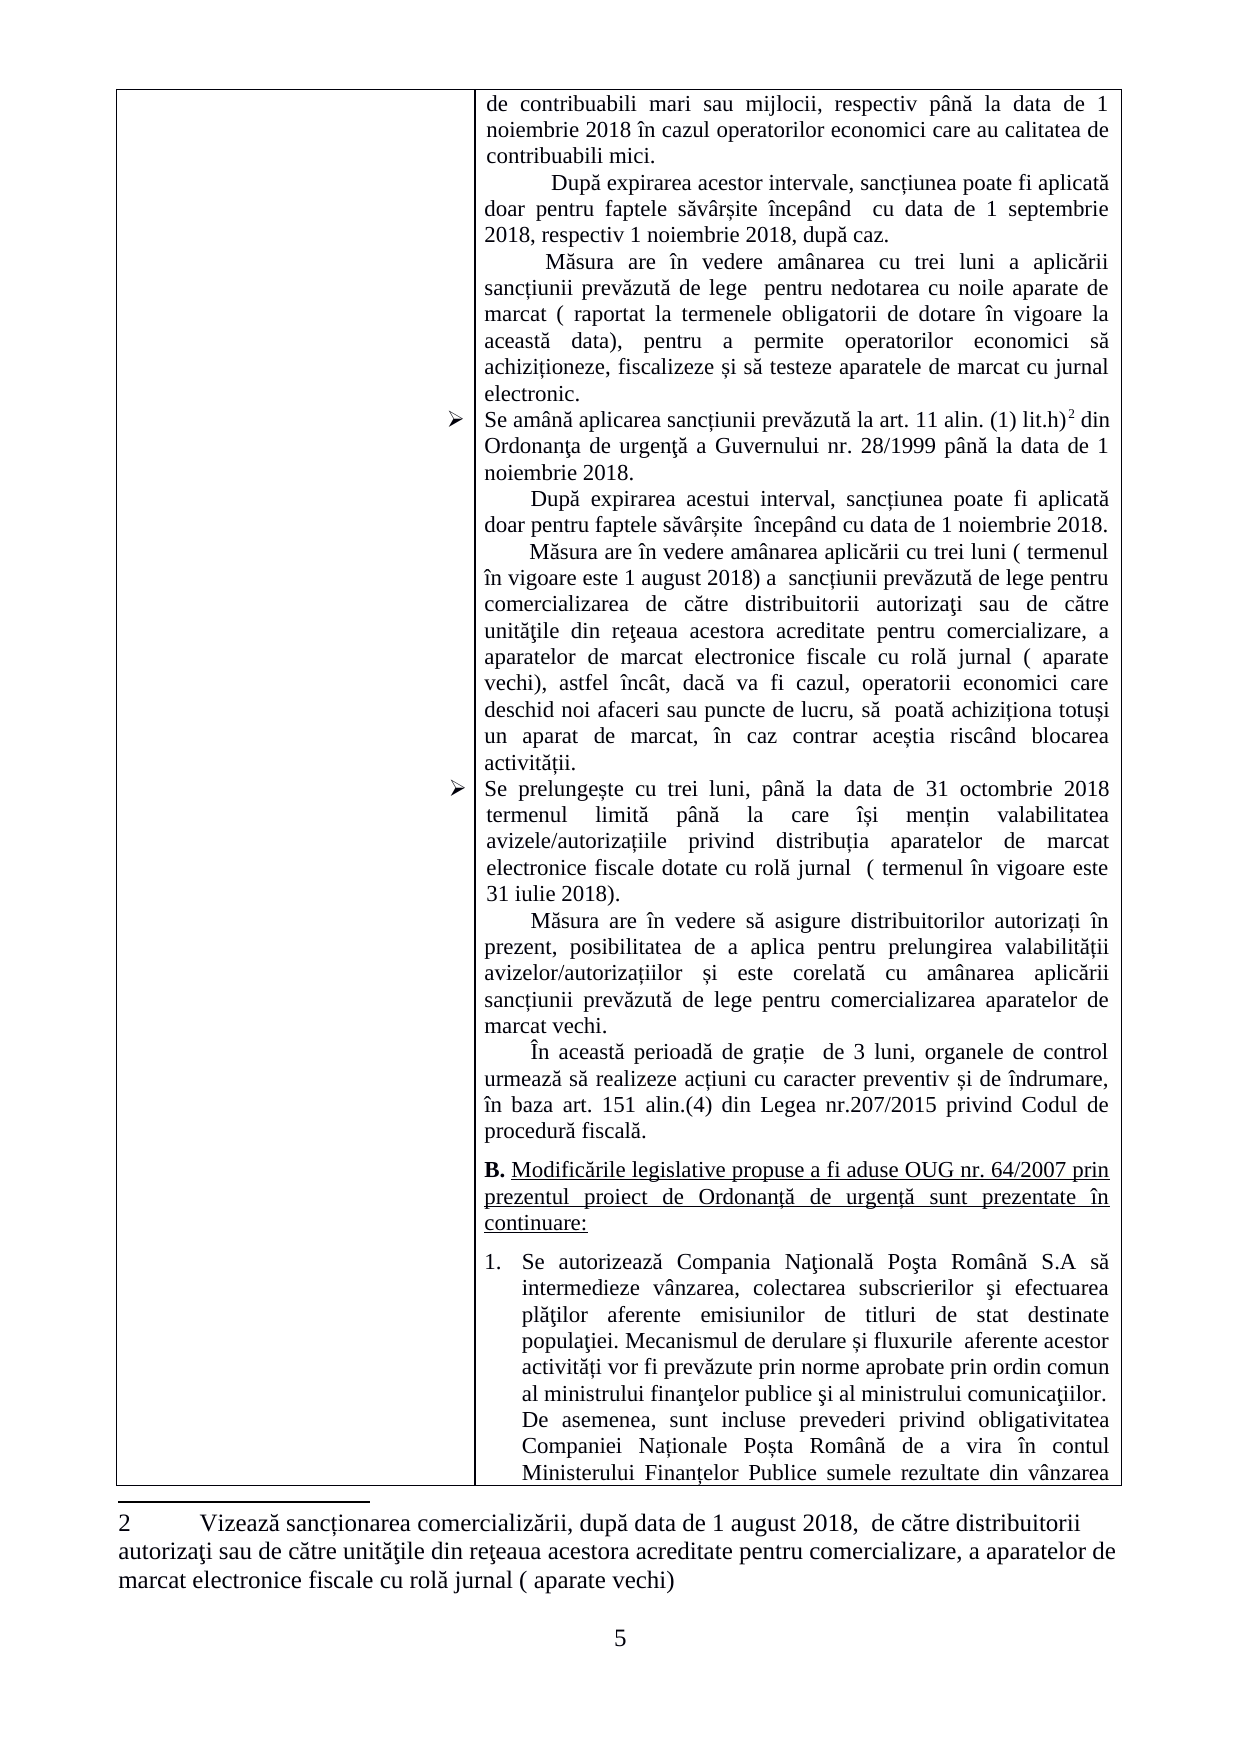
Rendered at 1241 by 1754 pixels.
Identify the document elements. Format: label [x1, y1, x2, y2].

table_cell [476, 90, 1121, 1485]
table_cell [117, 90, 474, 1485]
